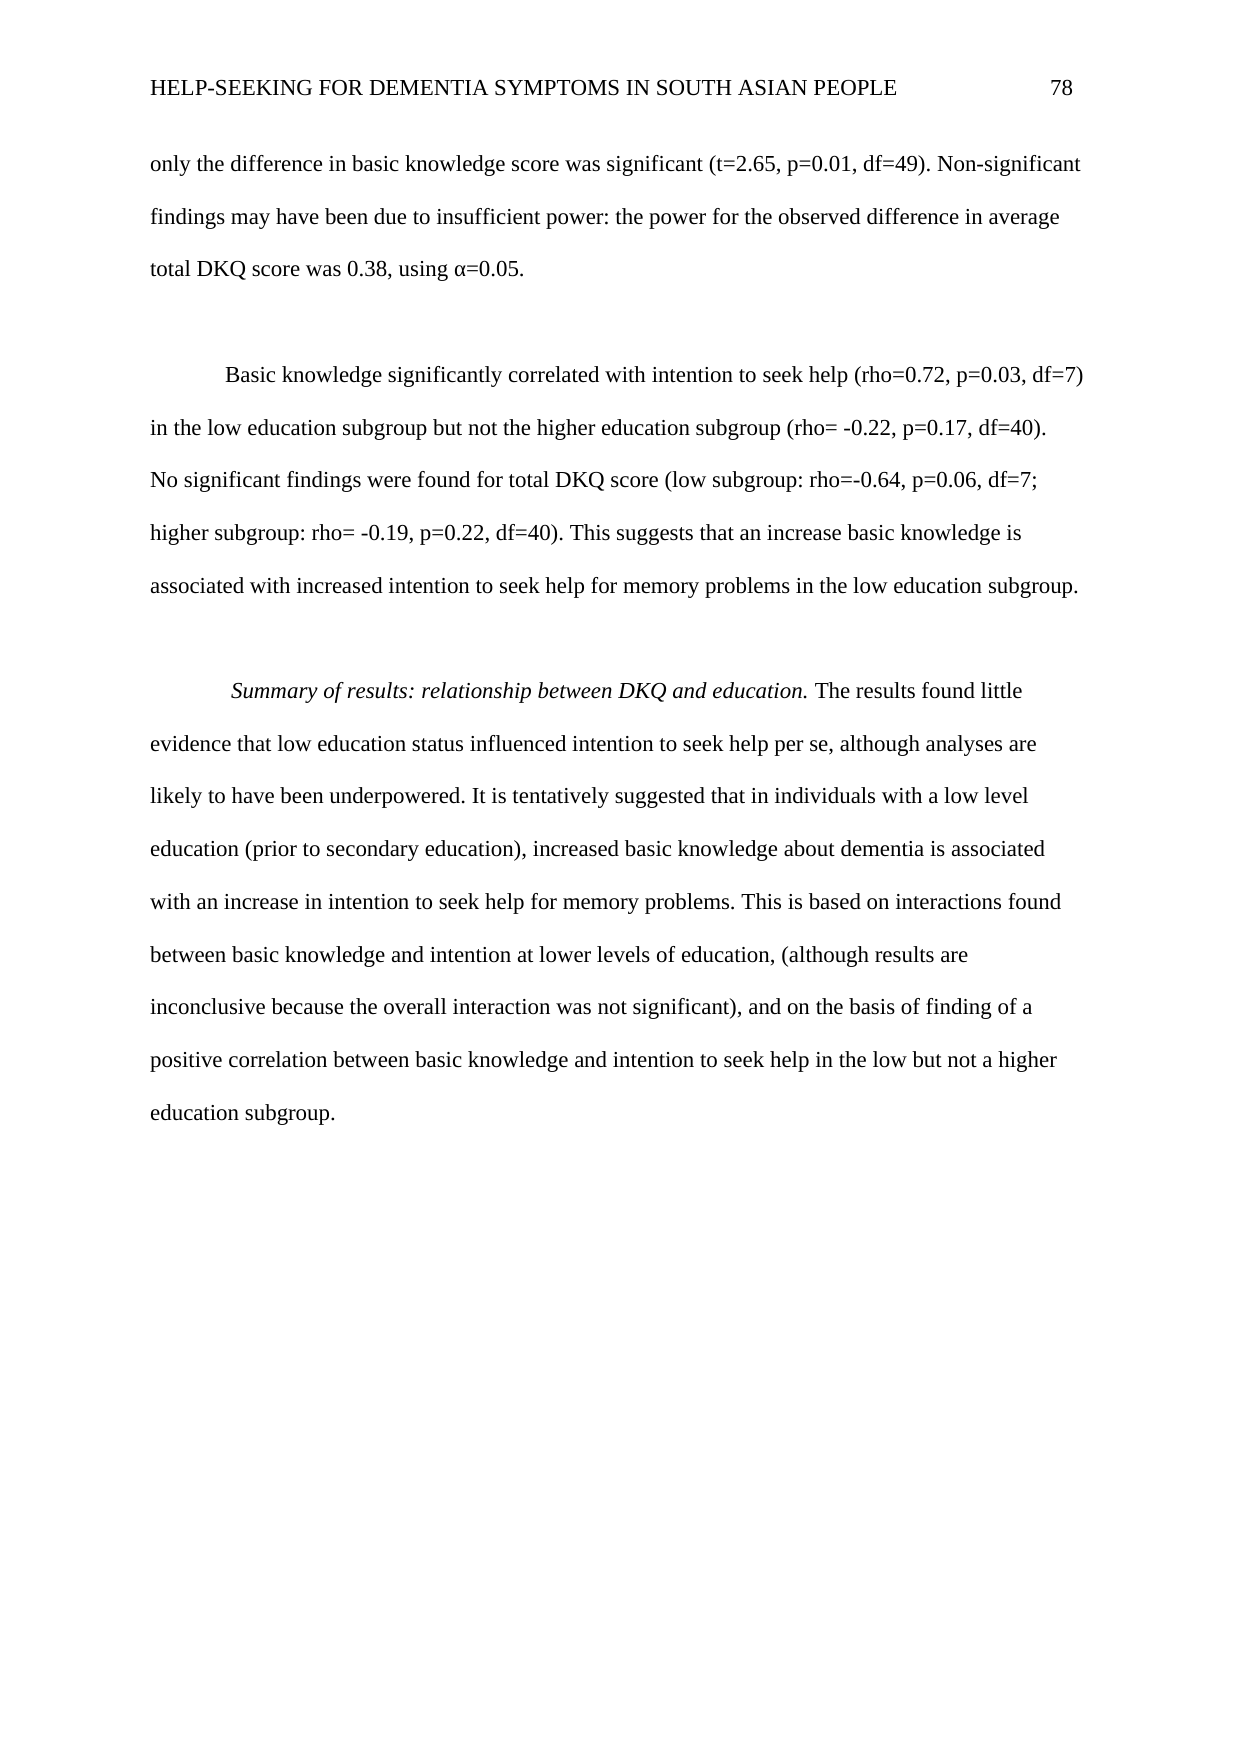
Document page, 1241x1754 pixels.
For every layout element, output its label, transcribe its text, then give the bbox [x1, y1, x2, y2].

text Summary of results: relationship between DKQ and education. The results found little evidence that low education status influenced intention to seek help per se, although analyses are likely to have been underpowered. It is tentatively suggested that in individuals with a low level education (prior to secondary education), increased basic knowledge about dementia is associated with an increase in intention to seek help for memory problems. This is based on interactions found between basic knowledge and intention at lower levels of education, (although results are inconclusive because the overall interaction was not significant), and on the basis of finding of a positive correlation between basic knowledge and intention to seek help in the low but not a higher education subgroup. [150, 677, 1090, 1125]
text Basic knowledge significantly correlated with intention to seek help (rho=0.72, p=0.03, df=7) in the low education subgroup but not the higher education subgroup (rho= -0.22, p=0.17, df=40). [150, 361, 1090, 440]
text No significant findings were found for total DKQ score (low subgroup: rho=-0.64, p=0.06, df=7; higher subgroup: rho= -0.19, p=0.22, df=40). This suggests that an increase basic knowledge is associated with increased intention to seek help for memory problems in the low education subgroup. [150, 466, 1090, 598]
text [150, 150, 1090, 282]
